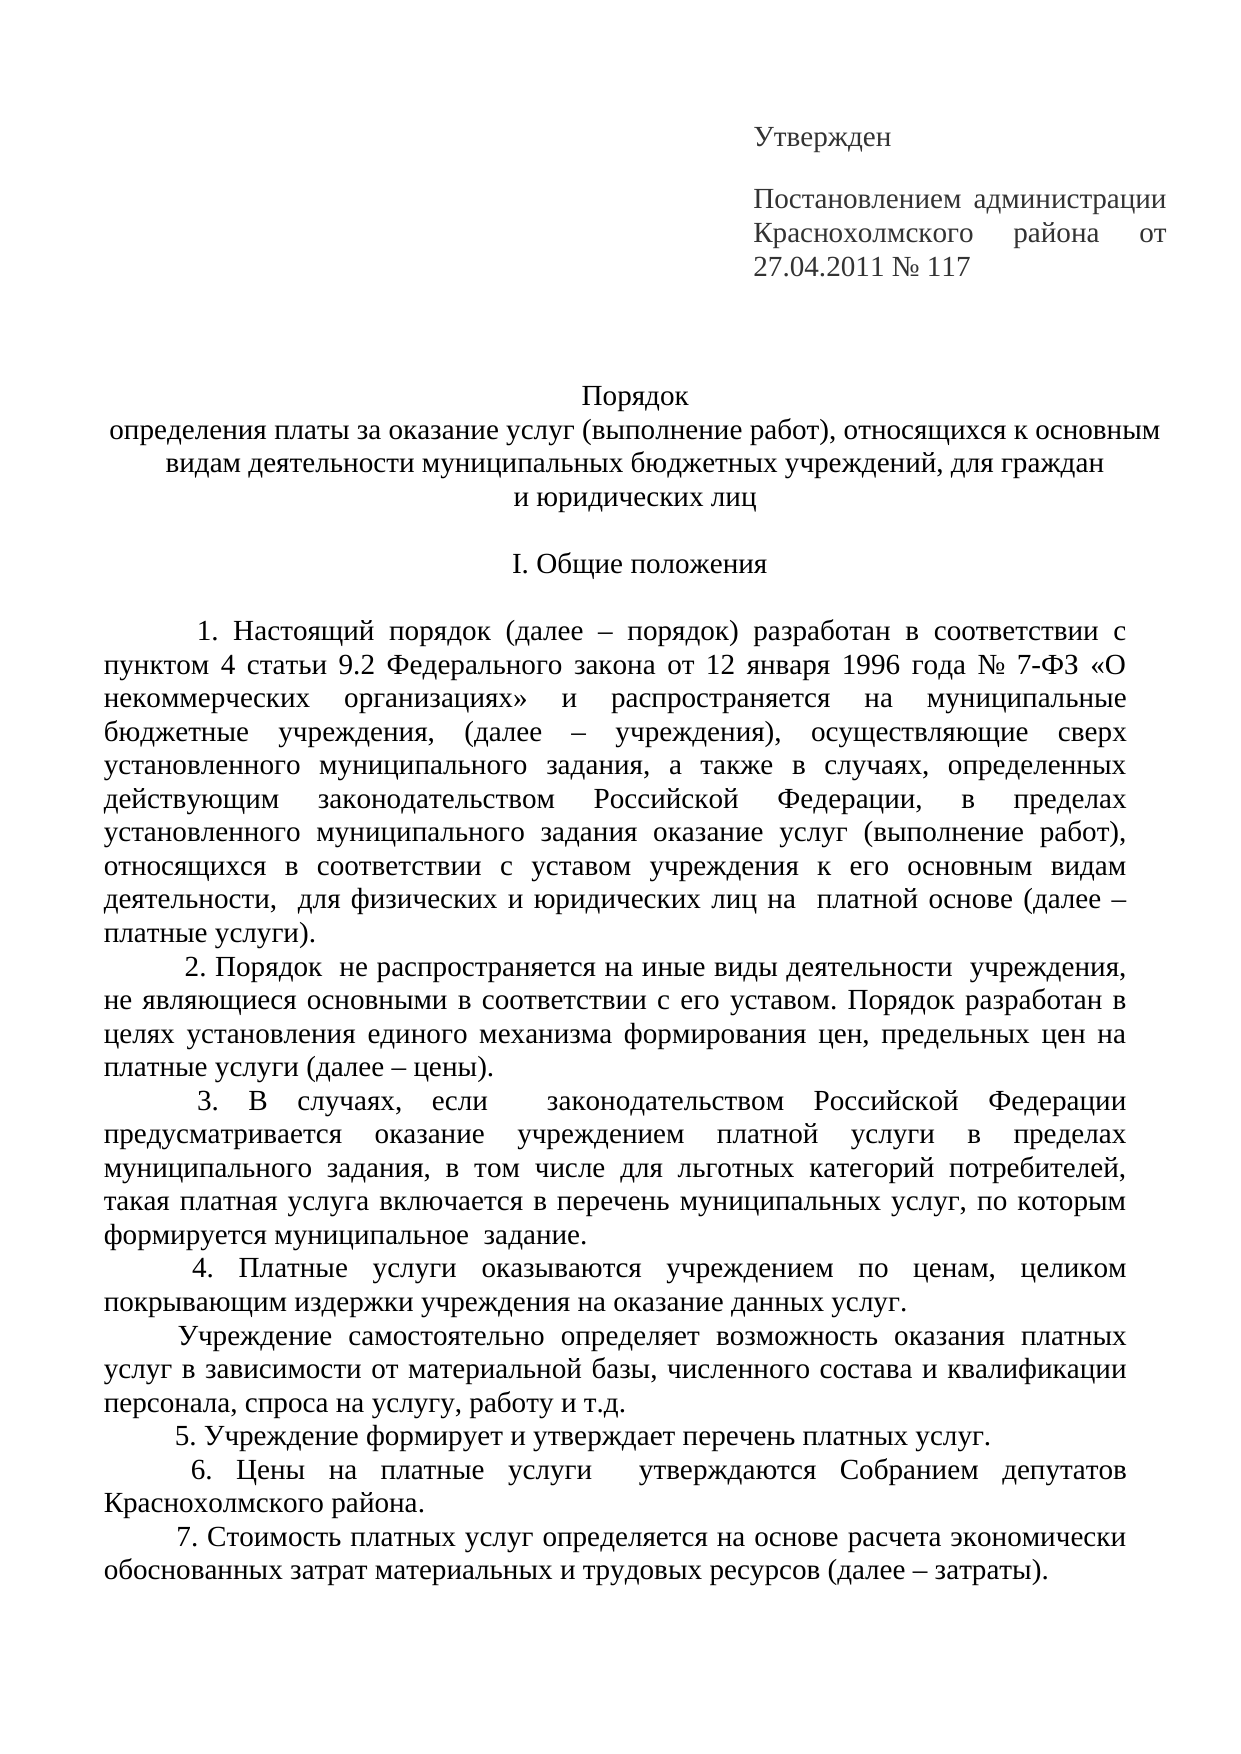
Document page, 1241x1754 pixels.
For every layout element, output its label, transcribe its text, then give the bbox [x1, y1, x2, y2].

text и юридических лиц [103, 479, 1167, 513]
text Порядок [103, 378, 1167, 412]
text I. Общие положения [103, 546, 1167, 580]
text 5. Учреждение формирует и утверждает перечень платных услуг. [103, 1418, 1127, 1452]
text Утвержден [694, 119, 1167, 152]
text 4. Платные услуги оказываются учреждением по ценам, целиком покрывающим издержки учреждения на оказание данных услуг. [103, 1251, 1127, 1318]
text Постановлением администрации Краснохолмского района от 27.04.2011 № 117 [753, 182, 1167, 282]
text 2. Порядок не распространяется на иные виды деятельности учреждения, не являющиеся основными в соответствии с его уставом. Порядок разработан в целях установления единого механизма формирования цен, предельных цен на платные услуги (далее – цены). [103, 949, 1127, 1083]
text 1. Настоящий порядок (далее – порядок) разработан в соответствии с пунктом 4 статьи 9.2 Федерального закона от 12 января 1996 года № 7-ФЗ «О некоммерческих организациях» и распространяется на муниципальные бюджетные учреждения, (далее – учреждения), осуществляющие сверх установленного муниципального задания, а также в случаях, определенных действующим законодательством Российской Федерации, в пределах установленного муниципального задания оказание услуг (выполнение работ), относящихся в соответствии с уставом учреждения к его основным видам деятельности, для физических и юридических лиц на платной основе (далее – платные услуги). [103, 613, 1127, 949]
text определения платы за оказание услуг (выполнение работ), относящихся к основным видам деятельности муниципальных бюджетных учреждений, для граждан [103, 412, 1167, 479]
text 6. Цены на платные услуги утверждаются Собранием депутатов Краснохолмского района. [103, 1452, 1127, 1519]
text Учреждение самостоятельно определяет возможность оказания платных услуг в зависимости от материальной базы, численного состава и квалификации персонала, спроса на услугу, работу и т.д. [103, 1318, 1127, 1418]
text 7. Стоимость платных услуг определяется на основе расчета экономически обоснованных затрат материальных и трудовых ресурсов (далее – затраты). [103, 1519, 1127, 1586]
text 3. В случаях, если законодательством Российской Федерации предусматривается оказание учреждением платной услуги в пределах муниципального задания, в том числе для льготных категорий потребителей, такая платная услуга включается в перечень муниципальных услуг, по которым формируется муниципальное задание. [103, 1083, 1127, 1251]
